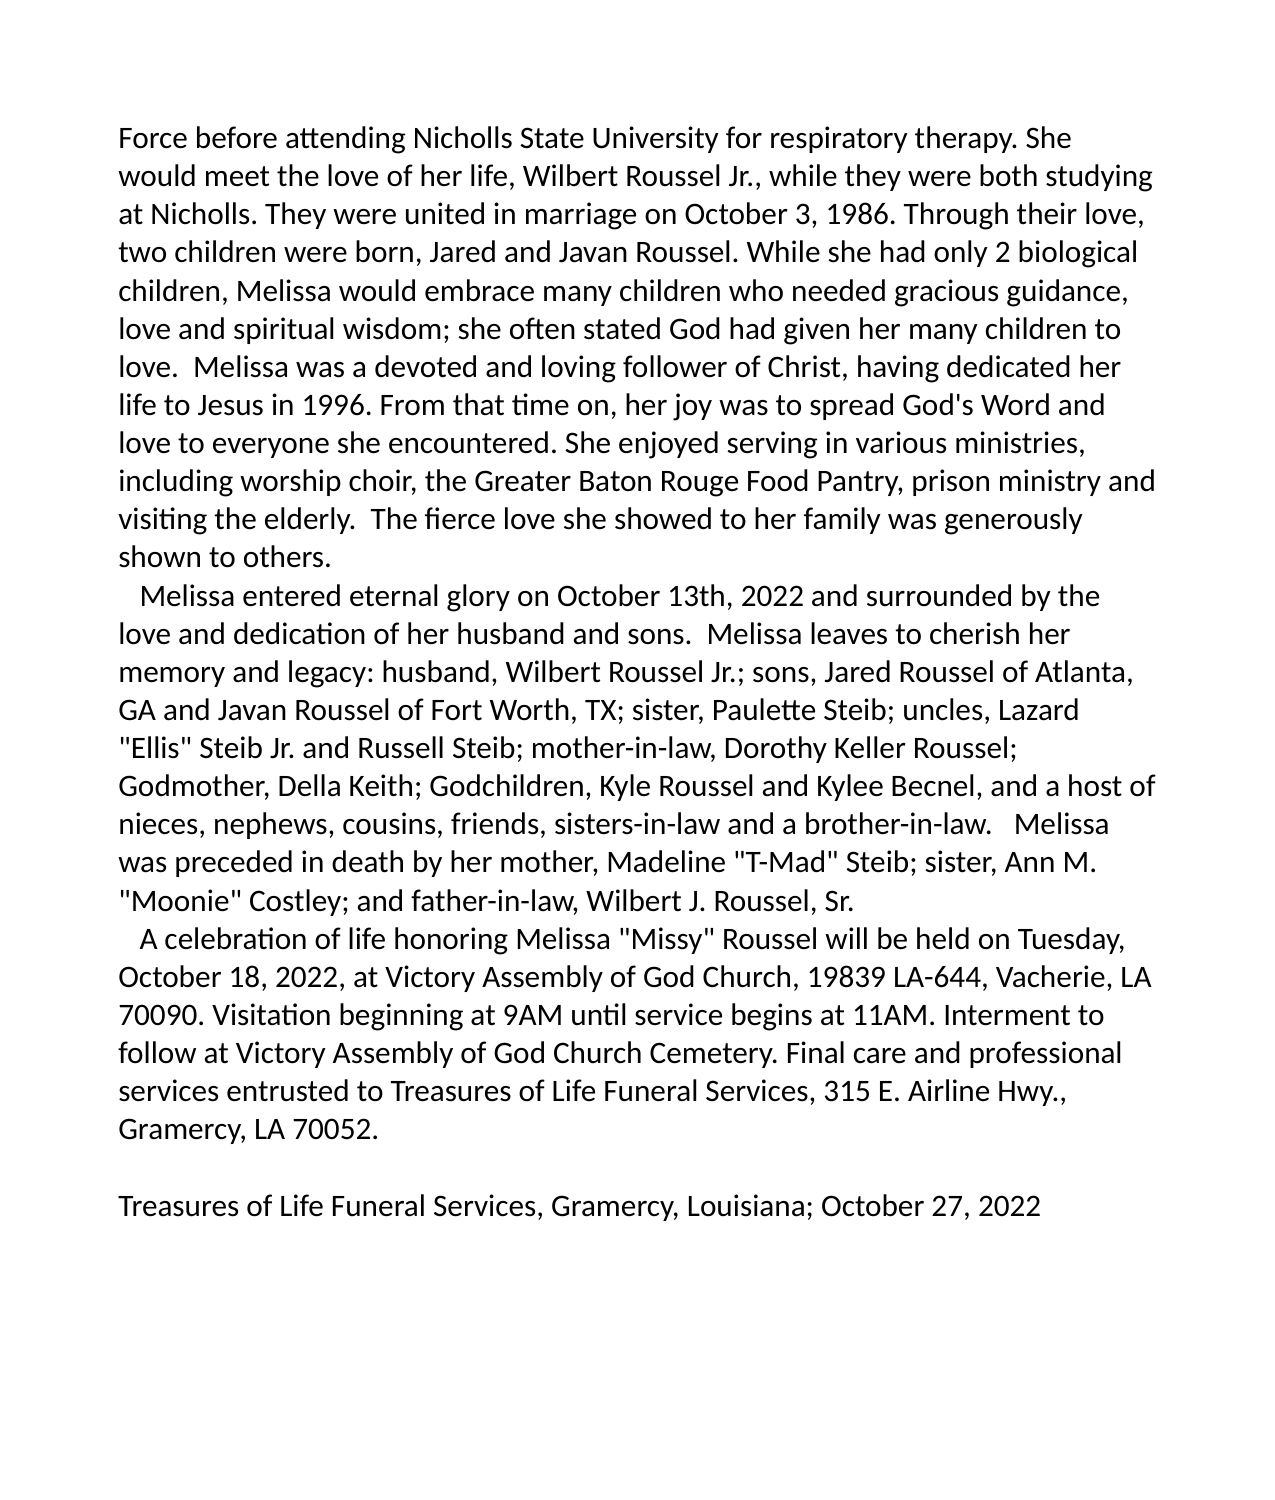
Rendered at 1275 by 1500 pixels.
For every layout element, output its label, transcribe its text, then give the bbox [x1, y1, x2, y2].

text Treasures of Life Funeral Services, Gramercy, Louisiana; October 27, 2022 [118, 1147, 1157, 1224]
text A celebration of life honoring Melissa "Missy" Roussel will be held on Tuesday, October 18, 2022, at Victory Assembly of God Church, 19839 LA-644, Vacherie, LA 70090. Visitation beginning at 9AM until service begins at 11AM. Interment to follow at Victory Assembly of God Church Cemetery. Final care and professional services entrusted to Treasures of Life Funeral Services, 315 E. Airline Hwy., Gramercy, LA 70052. [118, 919, 1157, 1147]
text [118, 118, 1157, 576]
text Melissa entered eternal glory on October 13th, 2022 and surrounded by the love and dedication of her husband and sons. Melissa leaves to cherish her memory and legacy: husband, Wilbert Roussel Jr.; sons, Jared Roussel of Atlanta, GA and Javan Roussel of Fort Worth, TX; sister, Paulette Steib; uncles, Lazard "Ellis" Steib Jr. and Russell Steib; mother-in-law, Dorothy Keller Roussel; Godmother, Della Keith; Godchildren, Kyle Roussel and Kylee Becnel, and a host of nieces, nephews, cousins, friends, sisters-in-law and a brother-in-law. Melissa was preceded in death by her mother, Madeline "T-Mad" Steib; sister, Ann M. "Moonie" Costley; and father-in-law, Wilbert J. Roussel, Sr. [118, 576, 1157, 919]
